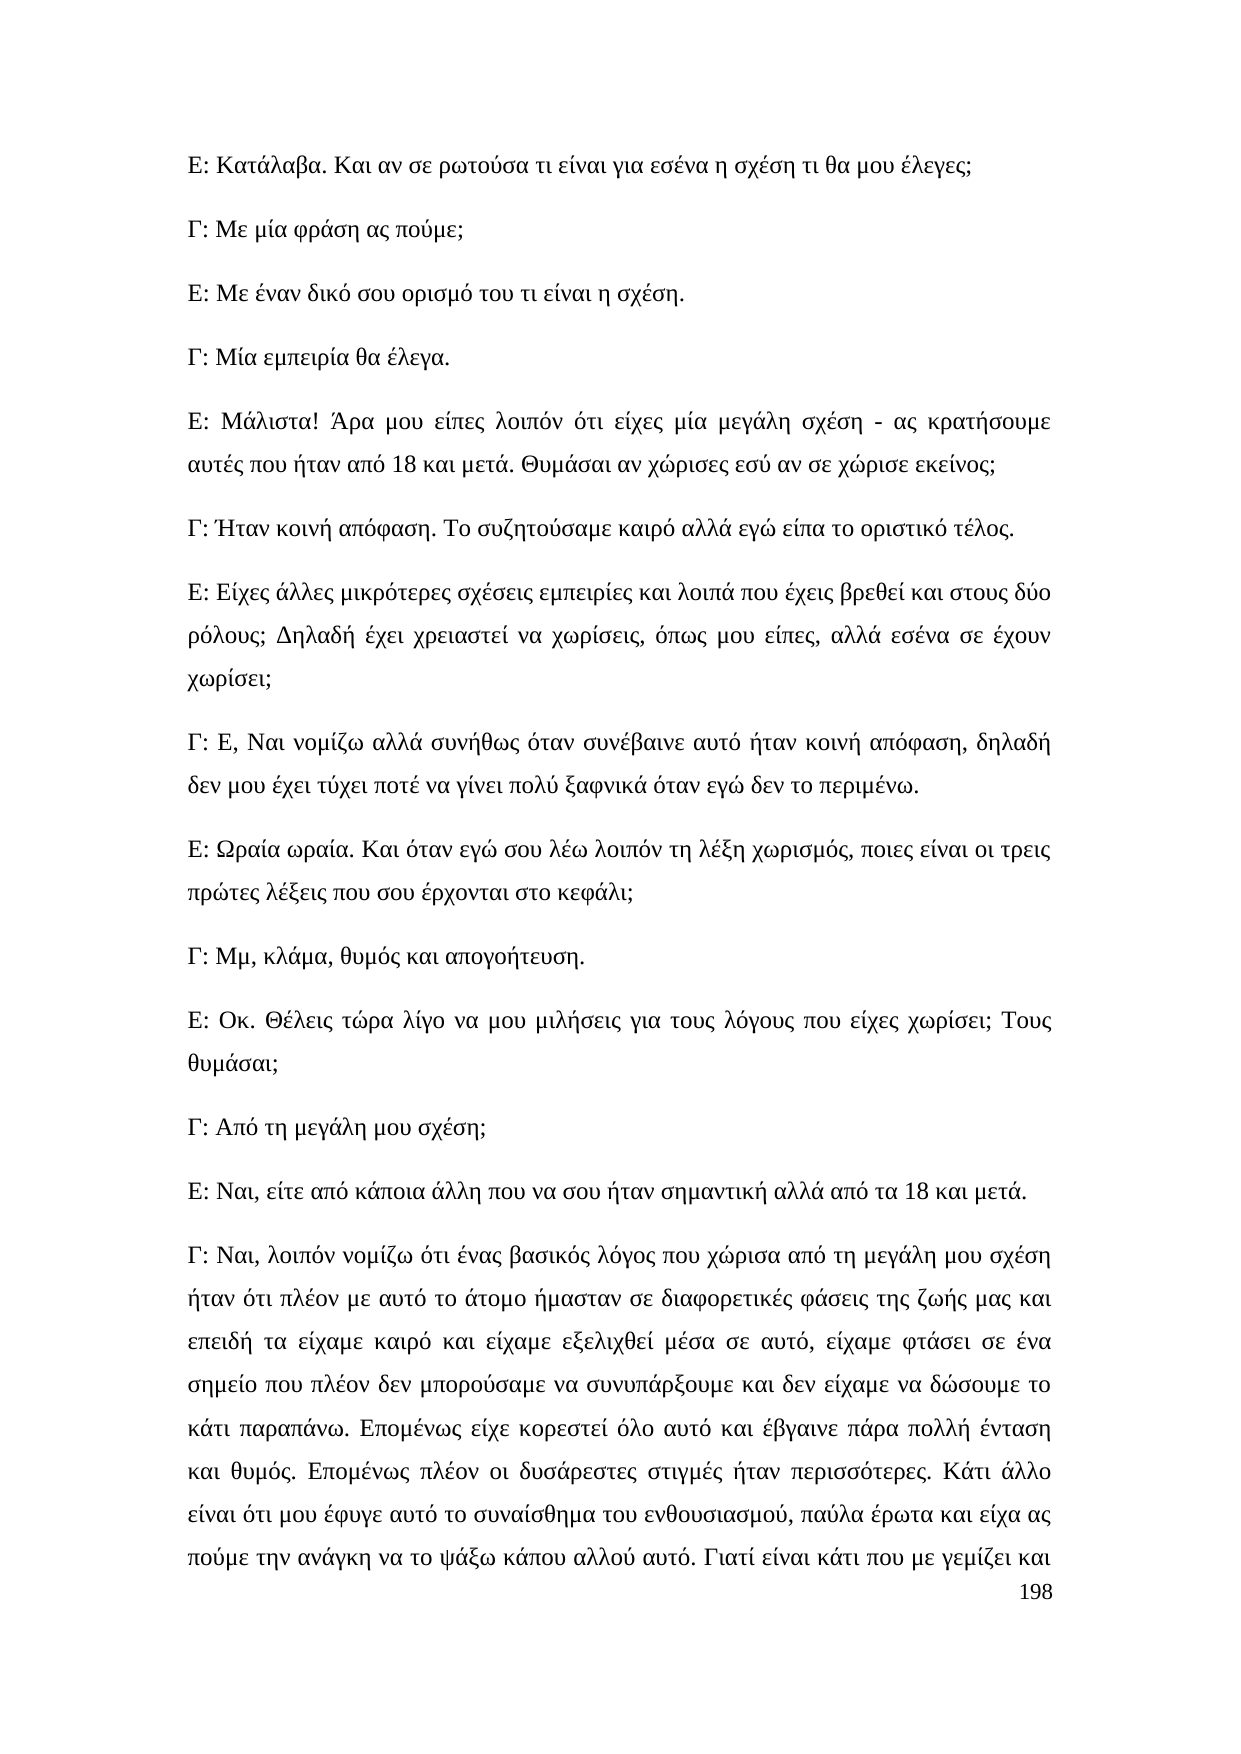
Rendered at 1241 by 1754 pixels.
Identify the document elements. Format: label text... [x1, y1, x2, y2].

text Ε: Μάλιστα! Άρα μου είπες λοιπόν ότι είχες μία μεγάλη σχέση - ας κρατήσουμε αυτές που ήταν από 18 και μετά. Θυμάσαι αν χώρισες εσύ αν σε χώρισε εκείνος; [187, 406, 1053, 478]
text Ε: Ναι, είτε από κάποια άλλη που να σου ήταν σημαντική αλλά από τα 18 και μετά. [187, 1176, 1053, 1205]
text Ε: Κατάλαβα. Και αν σε ρωτούσα τι είναι για εσένα η σχέση τι θα μου έλεγες; [187, 150, 1053, 179]
text Γ: Ε, Ναι νομίζω αλλά συνήθως όταν συνέβαινε αυτό ήταν κοινή απόφαση, δηλαδή δεν μου έχει τύχει ποτέ να γίνει πολύ ξαφνικά όταν εγώ δεν το περιμένω. [187, 727, 1053, 799]
text Ε: Είχες άλλες μικρότερες σχέσεις εμπειρίες και λοιπά που έχεις βρεθεί και στους δύο ρόλους; Δηλαδή έχει χρειαστεί να χωρίσεις, όπως μου είπες, αλλά εσένα σε έχουν χωρίσει; [187, 577, 1053, 692]
text Γ: Μία εμπειρία θα έλεγα. [187, 342, 1053, 371]
text Γ: Με μία φράση ας πούμε; [187, 214, 1053, 243]
text Γ: Μμ, κλάμα, θυμός και απογοήτευση. [187, 941, 1053, 970]
text Ε: Με έναν δικό σου ορισμό του τι είναι η σχέση. [187, 278, 1053, 307]
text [187, 1240, 1053, 1571]
text Γ: Ήταν κοινή απόφαση. Το συζητούσαμε καιρό αλλά εγώ είπα το οριστικό τέλος. [187, 513, 1053, 542]
text Ε: Ωραία ωραία. Και όταν εγώ σου λέω λοιπόν τη λέξη χωρισμός, ποιες είναι οι τρεις πρώτες λέξεις που σου έρχονται στο κεφάλι; [187, 834, 1053, 906]
text Γ: Από τη μεγάλη μου σχέση; [187, 1112, 1053, 1141]
text Ε: Οκ. Θέλεις τώρα λίγο να μου μιλήσεις για τους λόγους που είχες χωρίσει; Τους θυμάσαι; [187, 1005, 1053, 1077]
